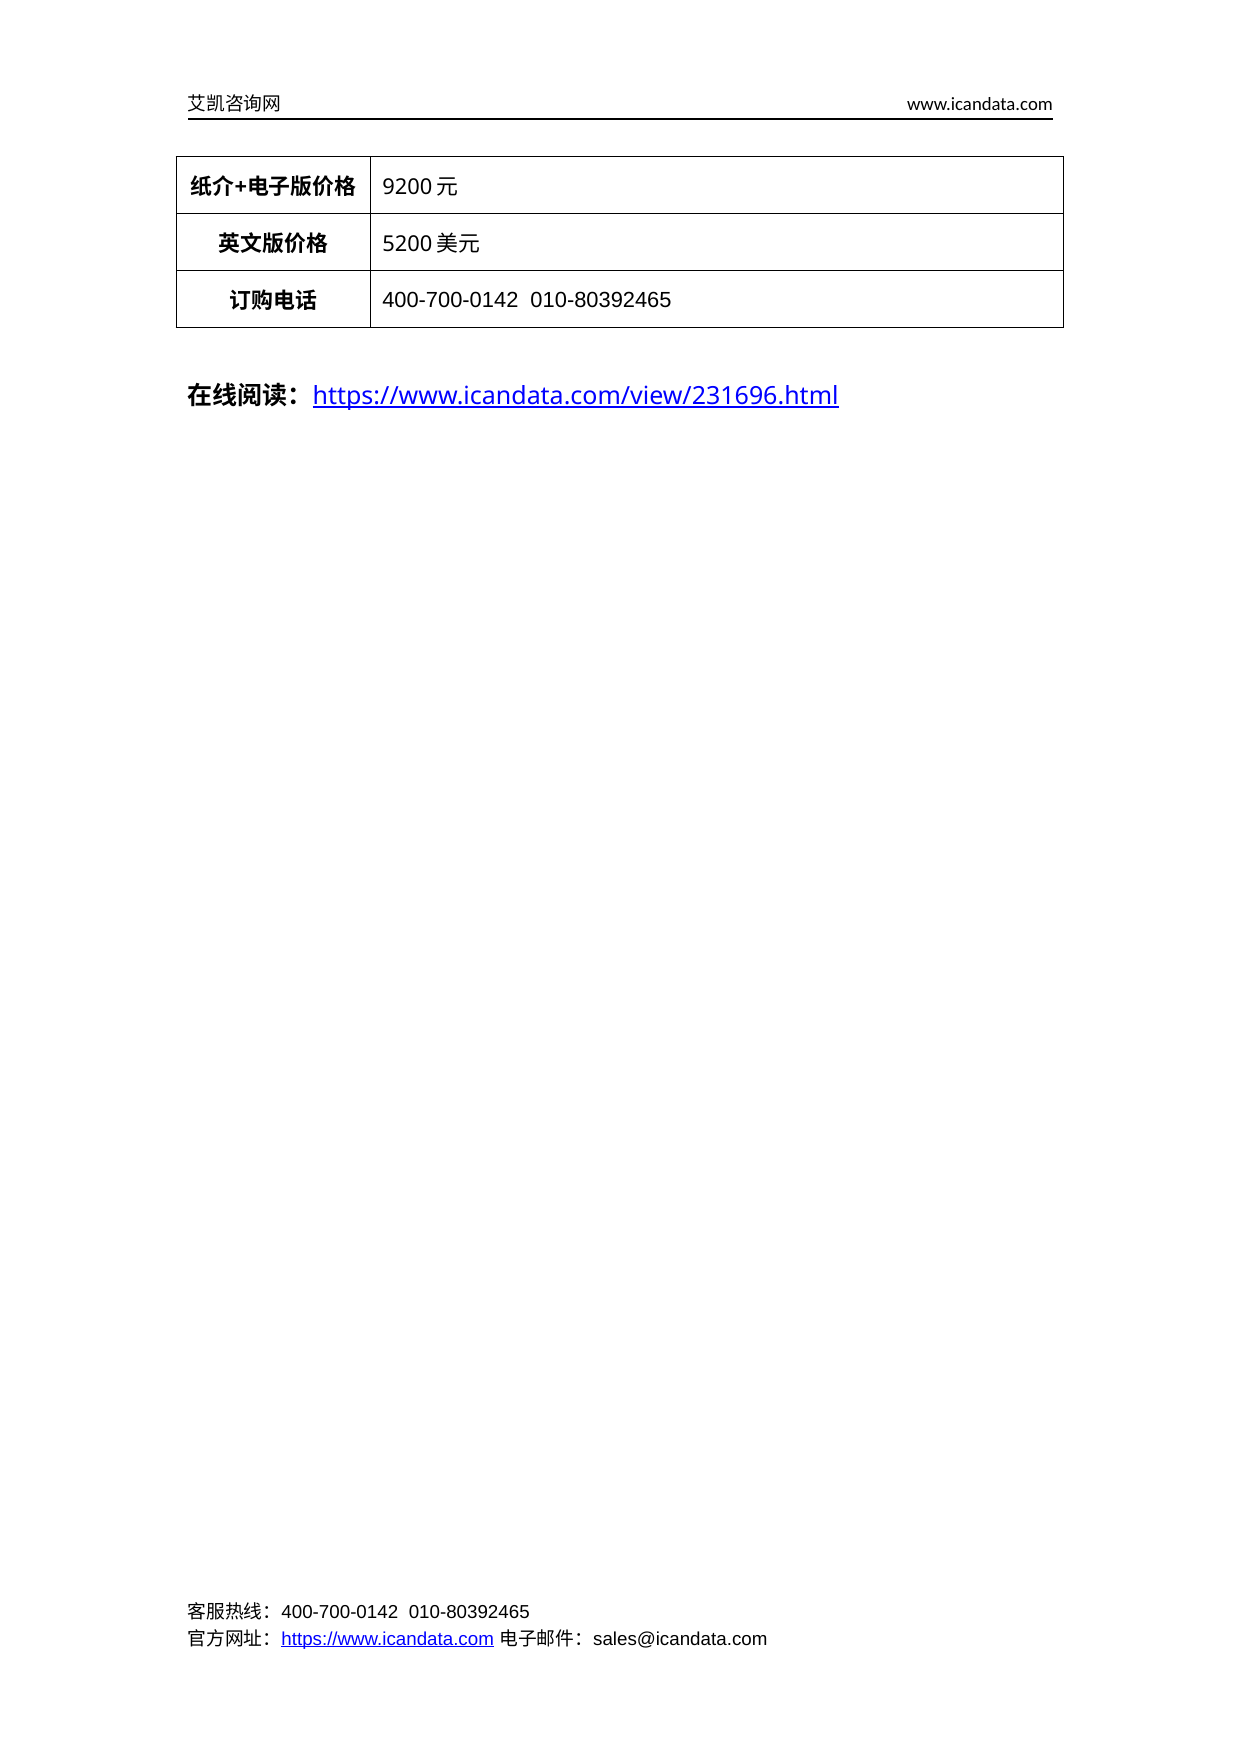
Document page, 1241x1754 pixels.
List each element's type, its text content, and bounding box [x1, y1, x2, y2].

text 在线阅读：https://www.icandata.com/view/231696.html [187, 361, 1053, 426]
table_cell 9200元 [371, 157, 1063, 213]
table_cell 订购电话 [177, 271, 370, 327]
table_cell 英文版价格 [177, 214, 370, 270]
table_cell 400-700-0142 010-80392465 [371, 271, 1063, 327]
table_cell 纸介+电子版价格 [177, 157, 370, 213]
table_cell 5200美元 [371, 214, 1063, 270]
